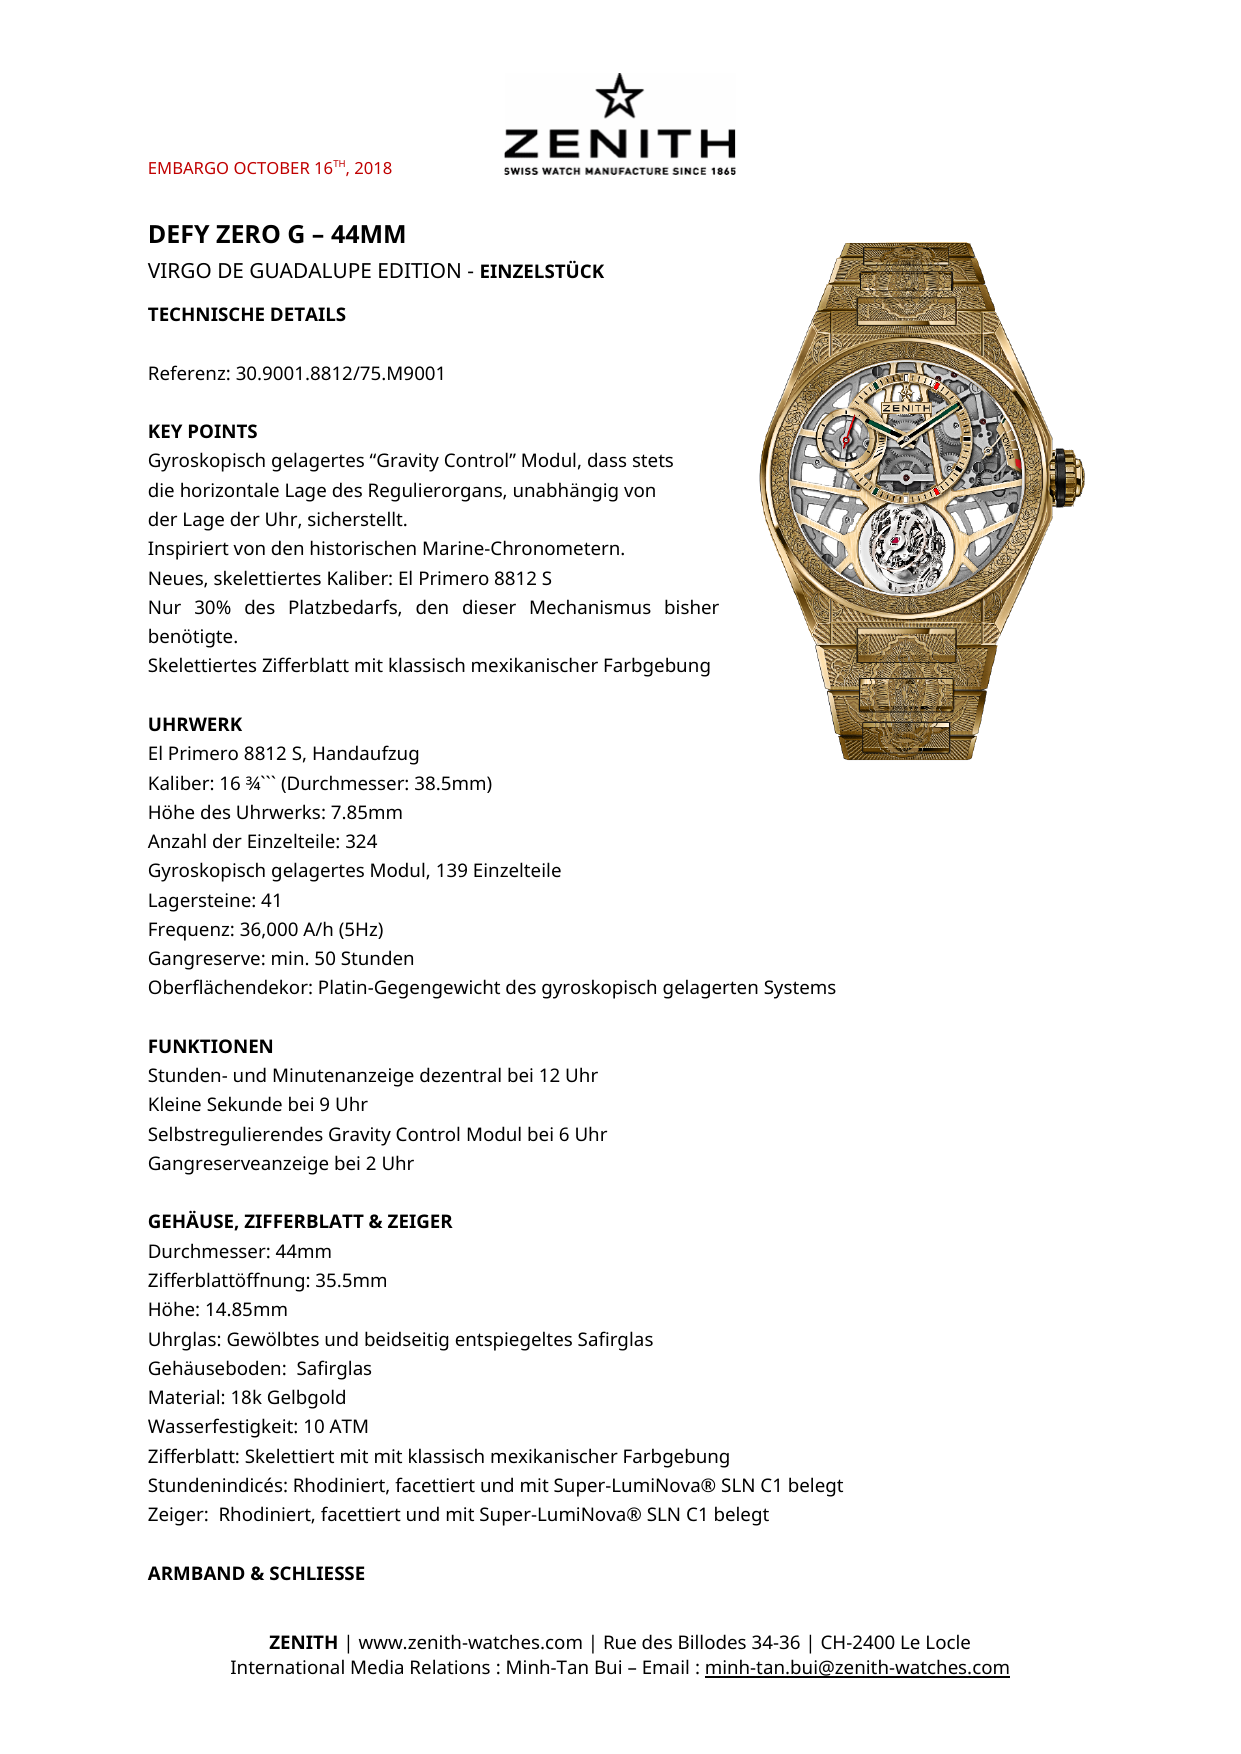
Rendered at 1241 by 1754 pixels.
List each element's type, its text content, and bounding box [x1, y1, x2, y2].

text Skelettiertes Zifferblatt mit klassisch mexikanischer Farbgebung [148, 653, 738, 678]
text Stunden- und Minutenanzeige dezentral bei 12 Uhr [148, 1062, 1093, 1088]
text Referenz: 30.9001.8812/75.M9001 [148, 360, 738, 386]
text KEY POINTS [148, 418, 738, 444]
text Neues, skelettiertes Kaliber: El Primero 8812 S [148, 565, 738, 590]
text Gyroskopisch gelagertes Modul, 139 Einzelteile [148, 858, 1093, 883]
text Wasserfestigkeit: 10 ATM [148, 1414, 1093, 1439]
text Kaliber: 16 ¾``` (Durchmesser: 38.5mm) [148, 770, 738, 795]
text Material: 18k Gelbgold [148, 1384, 1093, 1410]
text Gyroskopisch gelagertes “Gravity Control” Modul, dass stets [148, 448, 738, 473]
text Gehäuseboden: Safirglas [148, 1355, 1093, 1381]
text die horizontale Lage des Regulierorgans, unabhängig von [148, 477, 738, 503]
text Zifferblatt: Skelettiert mit mit klassisch mexikanischer Farbgebung [148, 1443, 1093, 1468]
text Zifferblattöffnung: 35.5mm [148, 1267, 1093, 1293]
text Lagersteine: 41 [148, 887, 1093, 912]
text TECHNISCHE DETAILS [148, 301, 738, 327]
text UHRWERK [148, 711, 738, 737]
text Nur 30% des Platzbedarfs, den dieser Mechanismus bisher benötigte. [148, 594, 738, 649]
text VIRGO DE GUADALUPE EDITION - EINZELSTÜCK [148, 256, 738, 285]
text El Primero 8812 S, Handaufzug [148, 741, 738, 766]
text Selbstregulierendes Gravity Control Modul bei 6 Uhr [148, 1121, 1093, 1147]
picture [738, 218, 1093, 801]
text GEHÄUSE, ZIFFERBLATT & ZEIGER [148, 1209, 1093, 1234]
text Anzahl der Einzelteile: 324 [148, 828, 1093, 854]
text ARMBAND & SCHLIESSE [148, 1560, 1093, 1586]
text Durchmesser: 44mm [148, 1238, 1093, 1264]
text Stundenindicés: Rhodiniert, facettiert und mit Super-LumiNova® SLN C1 belegt [148, 1472, 1093, 1498]
text der Lage der Uhr, sicherstellt. [148, 506, 738, 532]
text Zeiger: Rhodiniert, facettiert und mit Super-LumiNova® SLN C1 belegt [148, 1502, 1093, 1527]
text DEFY ZERO G – 44MM [148, 217, 1093, 251]
text Uhrglas: Gewölbtes und beidseitig entspiegeltes Safirglas [148, 1326, 1093, 1351]
text Inspiriert von den historischen Marine-Chronometern. [148, 536, 738, 561]
text Höhe: 14.85mm [148, 1297, 1093, 1322]
text Gangreserveanzeige bei 2 Uhr [148, 1150, 1093, 1176]
text FUNKTIONEN [148, 1033, 1093, 1059]
text Oberflächendekor: Platin-Gegengewicht des gyroskopisch gelagerten Systems [148, 975, 1093, 1000]
text Höhe des Uhrwerks: 7.85mm [148, 799, 1093, 824]
picture [504, 73, 736, 175]
text Frequenz: 36,000 A/h (5Hz) [148, 916, 1093, 942]
text Gangreserve: min. 50 Stunden [148, 945, 1093, 971]
text Kleine Sekunde bei 9 Uhr [148, 1092, 1093, 1117]
